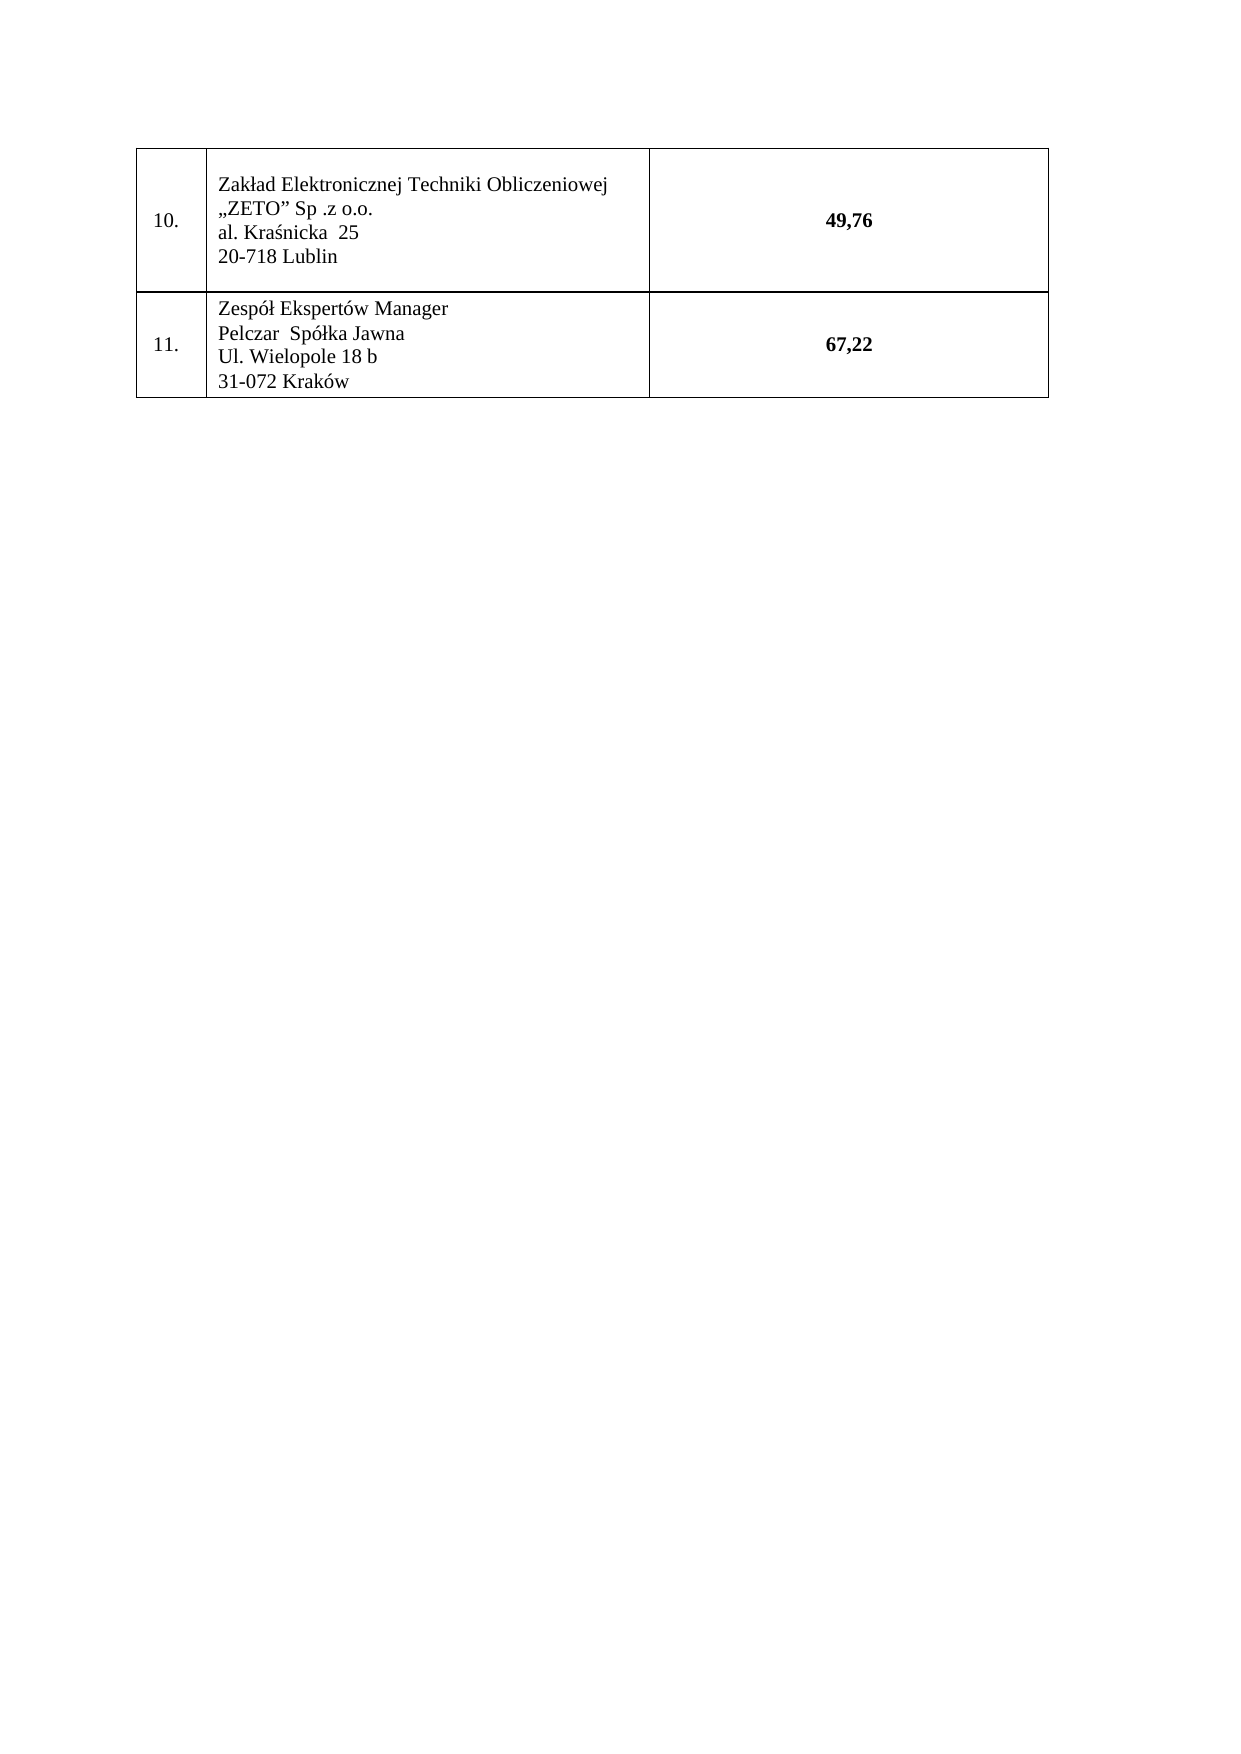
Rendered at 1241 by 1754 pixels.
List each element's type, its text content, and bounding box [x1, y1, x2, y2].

table_cell Zakład Elektronicznej Techniki Obliczeniowej „ZETO” Sp .z o.o. al. Kraśnicka 25 20-718 Lublin [207, 149, 649, 291]
table_cell Zespół Ekspertów Manager Pelczar Spółka Jawna Ul. Wielopole 18 b 31-072 Kraków [207, 293, 649, 397]
table_cell 67,22 [650, 293, 1048, 397]
table_cell 49,76 [650, 149, 1048, 291]
table_cell [137, 149, 206, 291]
table_cell [137, 293, 206, 397]
